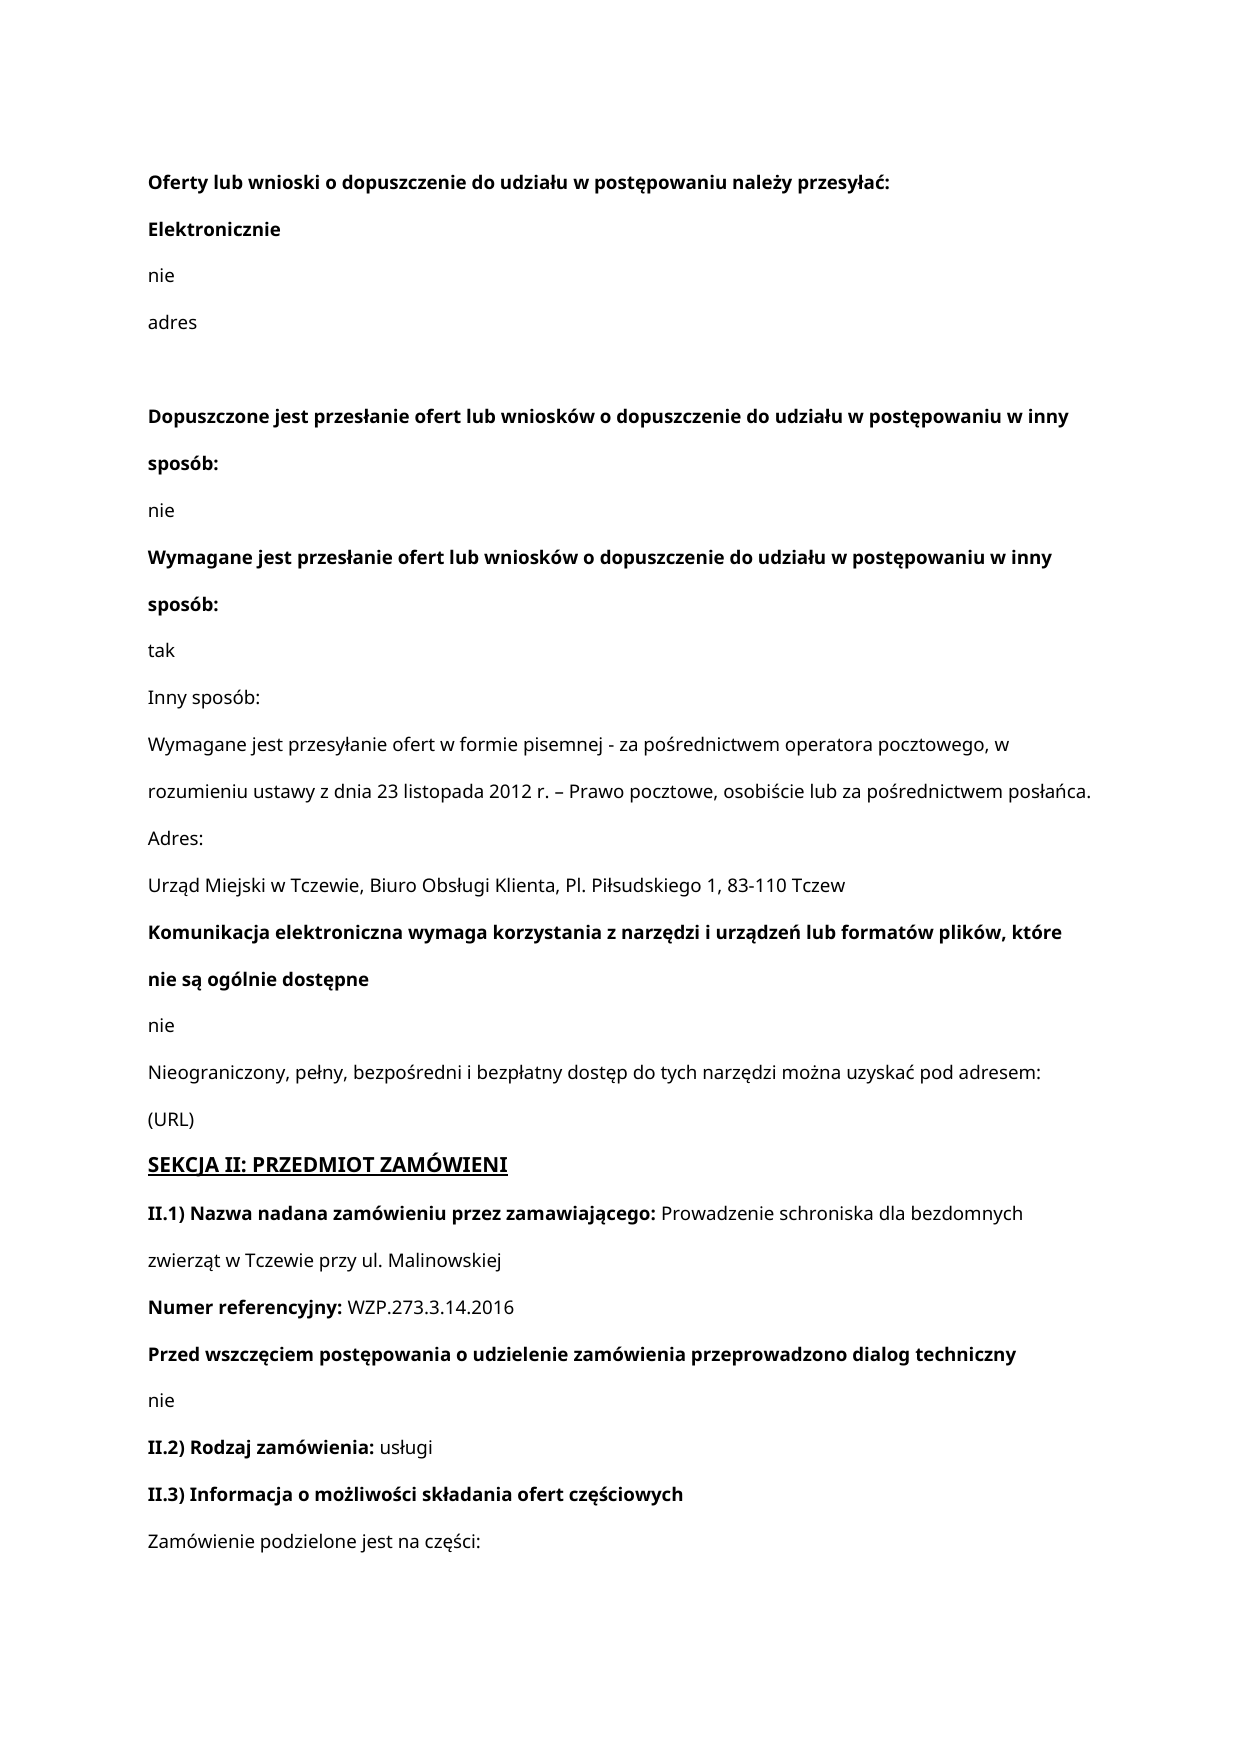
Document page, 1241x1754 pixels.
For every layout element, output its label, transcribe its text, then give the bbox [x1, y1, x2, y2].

text Oferty lub wnioski o dopuszczenie do udziału w postępowaniu należy przesyłać: Elektronicznie [148, 148, 1093, 241]
text nie Nieograniczony, pełny, bezpośredni i bezpłatny dostęp do tych narzędzi można uzyskać pod adresem: (URL) [148, 991, 1093, 1132]
text Dopuszczone jest przesłanie ofert lub wniosków o dopuszczenie do udziału w postępowaniu w inny sposób: nie Wymagane jest przesłanie ofert lub wniosków o dopuszczenie do udziału w postępowaniu w inny sposób: tak Inny sposób: Wymagane jest przesyłanie ofert w formie pisemnej - za pośrednictwem operatora pocztowego, w rozumieniu ustawy z dnia 23 listopada 2012 r. – Prawo pocztowe, osobiście lub za pośrednictwem posłańca. Adres: Urząd Miejski w Tczewie, Biuro Obsługi Klienta, Pl. Piłsudskiego 1, 83-110 Tczew [148, 382, 1093, 898]
text nie II.2) Rodzaj zamówienia: usługi II.3) Informacja o możliwości składania ofert częściowych Zamówienie podzielone jest na części: [148, 1366, 1093, 1554]
text Komunikacja elektroniczna wymaga korzystania z narzędzi i urządzeń lub formatów plików, które nie są ogólnie dostępne [148, 898, 1093, 991]
text nie adres [148, 241, 1093, 335]
text SEKCJA II: PRZEDMIOT ZAMÓWIENI II.1) Nazwa nadana zamówieniu przez zamawiającego: Prowadzenie schroniska dla bezdomnych zwierząt w Tczewie przy ul. Malinowskiej Numer referencyjny: WZP.273.3.14.2016 Przed wszczęciem postępowania o udzielenie zamówienia przeprowadzono dialog techniczny [148, 1132, 1093, 1366]
